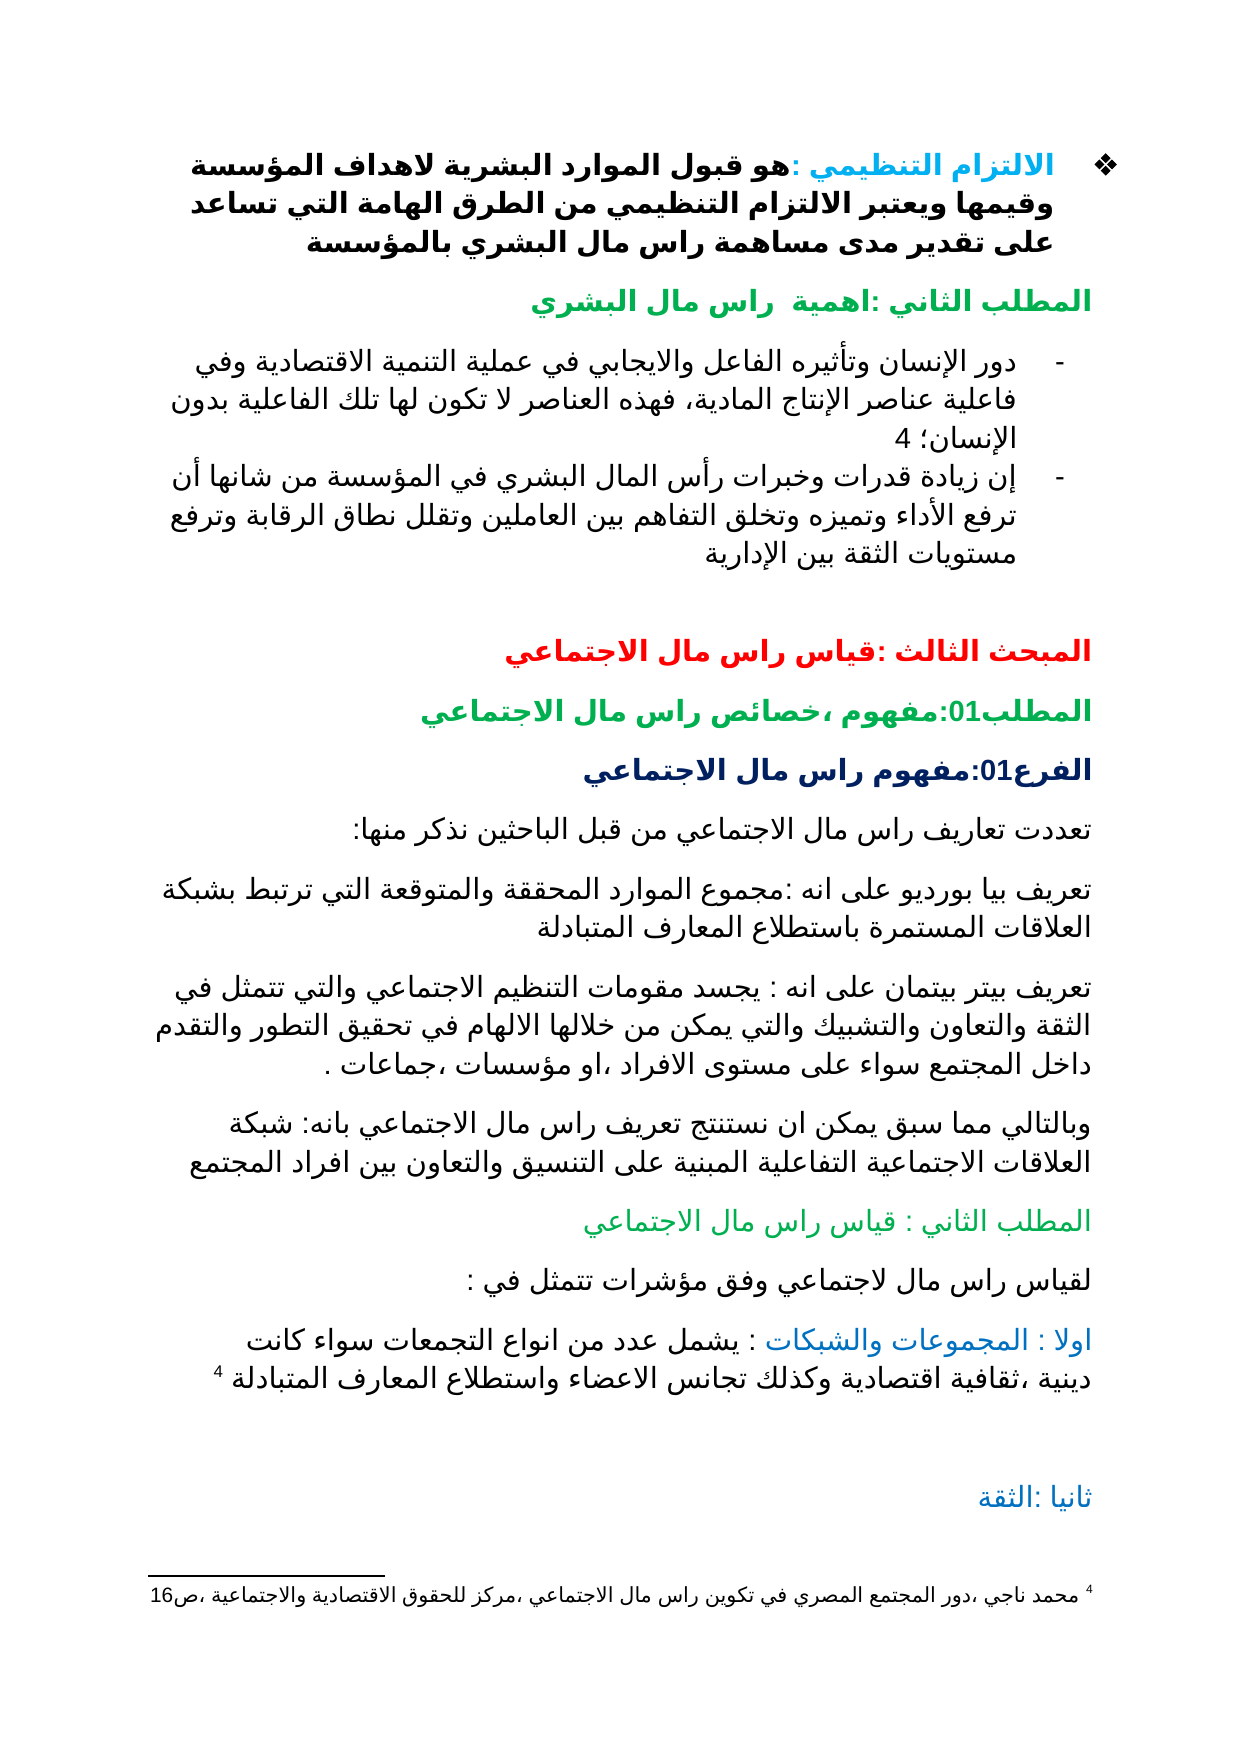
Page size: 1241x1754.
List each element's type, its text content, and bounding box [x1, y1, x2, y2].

text المطلب01:مفهوم ،خصائص راس مال الاجتماعي [148, 694, 1093, 727]
text الفرع01:مفهوم راس مال الاجتماعي [148, 753, 1093, 787]
list الالتزام التنظيمي :هو قبول الموارد البشرية لاهداف المؤسسة وقيمها ويعتبر الالتزام التنظيمي من الطرق الهامة التي تساعد على تقدير مدى مساهمة راس مال البشري بالمؤسسة [148, 148, 1093, 258]
text وبالتالي مما سبق يمكن ان نستنتج تعريف راس مال الاجتماعي بانه: شبكة العلاقات الاجتماعية التفاعلية المبنية على التنسيق والتعاون بين افراد المجتمع [148, 1106, 1093, 1178]
text المطلب الثاني : قياس راس مال الاجتماعي [148, 1204, 1093, 1238]
text تعددت تعاريف راس مال الاجتماعي من قبل الباحثين نذكر منها: [148, 812, 1093, 846]
list إن زيادة قدرات وخبرات رأس المال البشري في المؤسسة من شانها أن ترفع الأداء وتميزه وتخلق التفاهم بين العاملين وتقلل نطاق الرقابة وترفع مستويات الثقة بين الإدارية [148, 459, 1055, 570]
text تعريف بيتر بيتمان على انه : يجسد مقومات التنظيم الاجتماعي والتي تتمثل في الثقة والتعاون والتشبيك والتي يمكن من خلالها الالهام في تحقيق التطور والتقدم داخل المجتمع سواء على مستوى الافراد ،او مؤسسات ،جماعات . [148, 970, 1093, 1080]
text تعريف بيا بورديو على انه :مجموع الموارد المحققة والمتوقعة التي ترتبط بشبكة العلاقات المستمرة باستطلاع المعارف المتبادلة [148, 872, 1093, 944]
text لقياس راس مال لاجتماعي وفق مؤشرات تتمثل في : [148, 1263, 1093, 1297]
text المبحث الثالث :قياس راس مال الاجتماعي [148, 634, 1093, 668]
text المطلب الثاني :اهمية راس مال البشري [148, 284, 1093, 318]
list دور الإنسان وتأثيره الفاعل والايجابي في عملية التنمية الاقتصادية وفي فاعلية عناصر الإنتاج المادية، فهذه العناصر لا تكون لها تلك الفاعلية بدون الإنسان؛ 4 [148, 344, 1055, 454]
text ثانيا :الثقة [148, 1480, 1093, 1514]
text اولا : المجموعات والشبكات : يشمل عدد من انواع التجمعات سواء كانت دينية ،ثقافية اقتصادية وكذلك تجانس الاعضاء واستطلاع المعارف المتبادلة [148, 1323, 1093, 1395]
